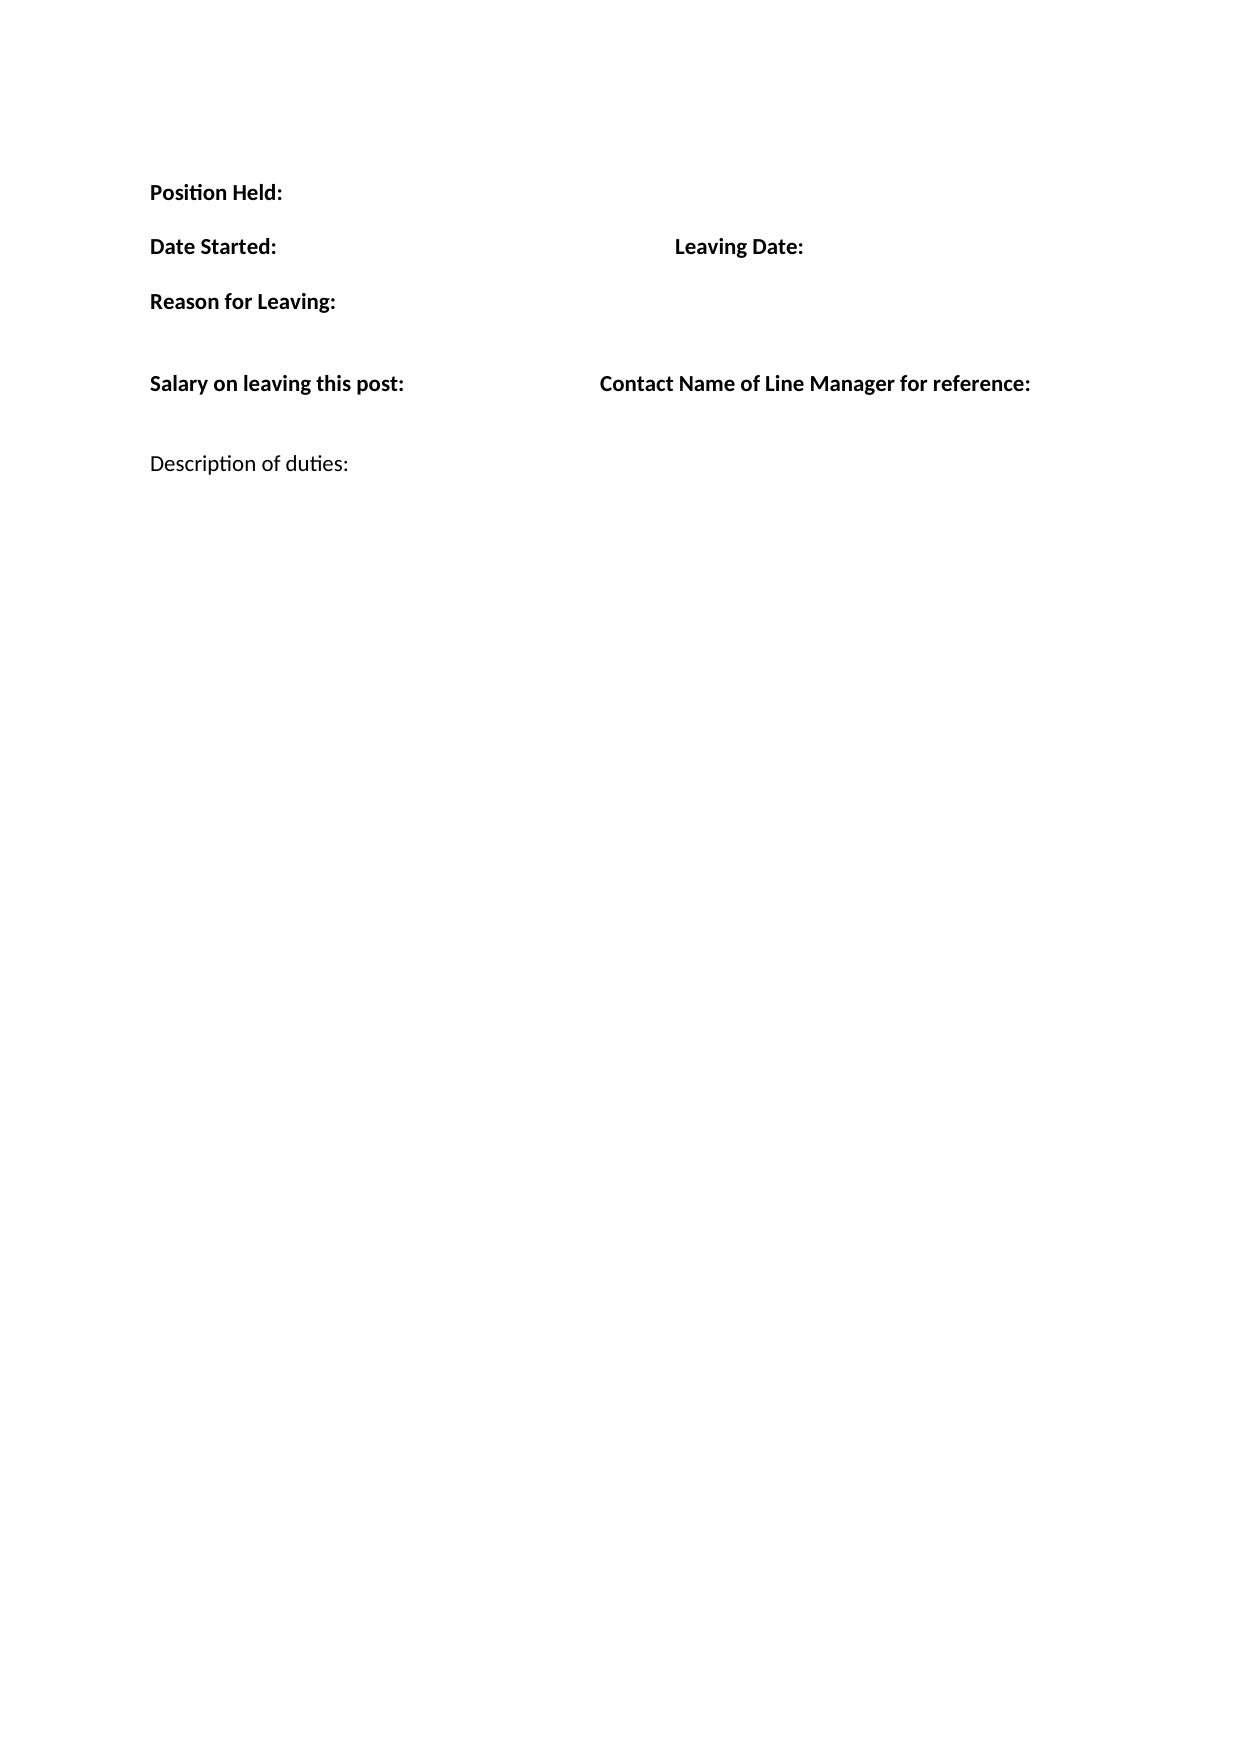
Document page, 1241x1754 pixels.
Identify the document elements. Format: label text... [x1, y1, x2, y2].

text Date Started: Leaving Date: [150, 232, 1090, 287]
text Description of duties: [150, 449, 1090, 477]
text Reason for Leaving: [150, 287, 1090, 341]
text Salary on leaving this post: Contact Name of Line Manager for reference: [150, 369, 1090, 423]
text Position Held: [150, 178, 1090, 232]
